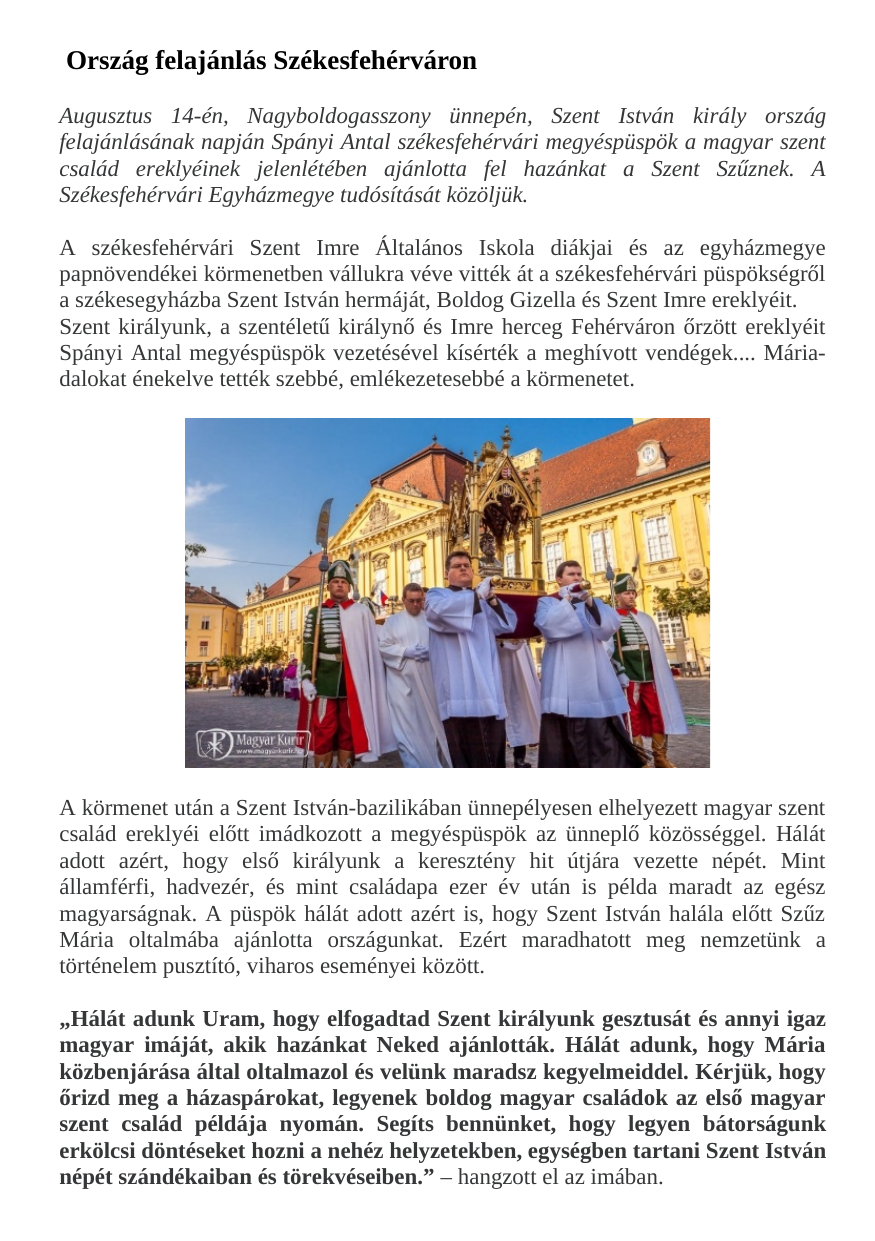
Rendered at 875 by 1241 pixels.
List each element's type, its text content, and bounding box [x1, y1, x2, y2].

text Ország felajánlás Székesfehérváron [59, 44, 827, 76]
picture [185, 418, 711, 768]
text A körmenet után a Szent István-bazilikában ünnepélyesen elhelyezett magyar szent család ereklyéi előtt imádkozott a megyéspüspök az ünneplő közösséggel. Hálát adott azért, hogy első királyunk a keresztény hit útjára vezette népét. Mint államférfi, hadvezér, és mint családapa ezer év után is példa maradt az egész magyarságnak. A püspök hálát adott azért is, hogy Szent István halála előtt Szűz Mária oltalmába ajánlotta országunkat. Ezért maradhatott meg nemzetünk a történelem pusztító, viharos eseményei között. [59, 794, 827, 979]
text A székesfehérvári Szent Imre Általános Iskola diákjai és az egyházmegye papnövendékei körmenetben vállukra véve vitték át a székesfehérvári püspökségről a székesegyházba Szent István hermáját, Boldog Gizella és Szent Imre ereklyéit. [59, 234, 827, 313]
text „Hálát adunk Uram, hogy elfogadtad Szent királyunk gesztusát és annyi igaz magyar imáját, akik hazánkat Neked ajánlották. Hálát adunk, hogy Mária közbenjárása által oltalmazol és velünk maradsz kegyelmeiddel. Kérjük, hogy őrizd meg a házaspárokat, legyenek boldog magyar családok az első magyar szent család példája nyomán. Segíts bennünket, hogy legyen bátorságunk erkölcsi döntéseket hozni a nehéz helyzetekben, egységben tartani Szent István népét szándékaiban és törekvéseiben.” – hangzott el az imában. [59, 1005, 827, 1189]
text Szent királyunk, a szentéletű királynő és Imre herceg Fehérváron őrzött ereklyéit Spányi Antal megyéspüspök vezetésével kísérték a meghívott vendégek.... Mária-dalokat énekelve tették szebbé, emlékezetesebbé a körmenetet. [59, 313, 827, 392]
text Augusztus 14-én, Nagyboldogasszony ünnepén, Szent István király ország felajánlásának napján Spányi Antal székesfehérvári megyéspüspök a magyar szent család ereklyéinek jelenlétében ajánlotta fel hazánkat a Szent Szűznek. A Székesfehérvári Egyházmegye tudósítását közöljük. [59, 102, 827, 207]
